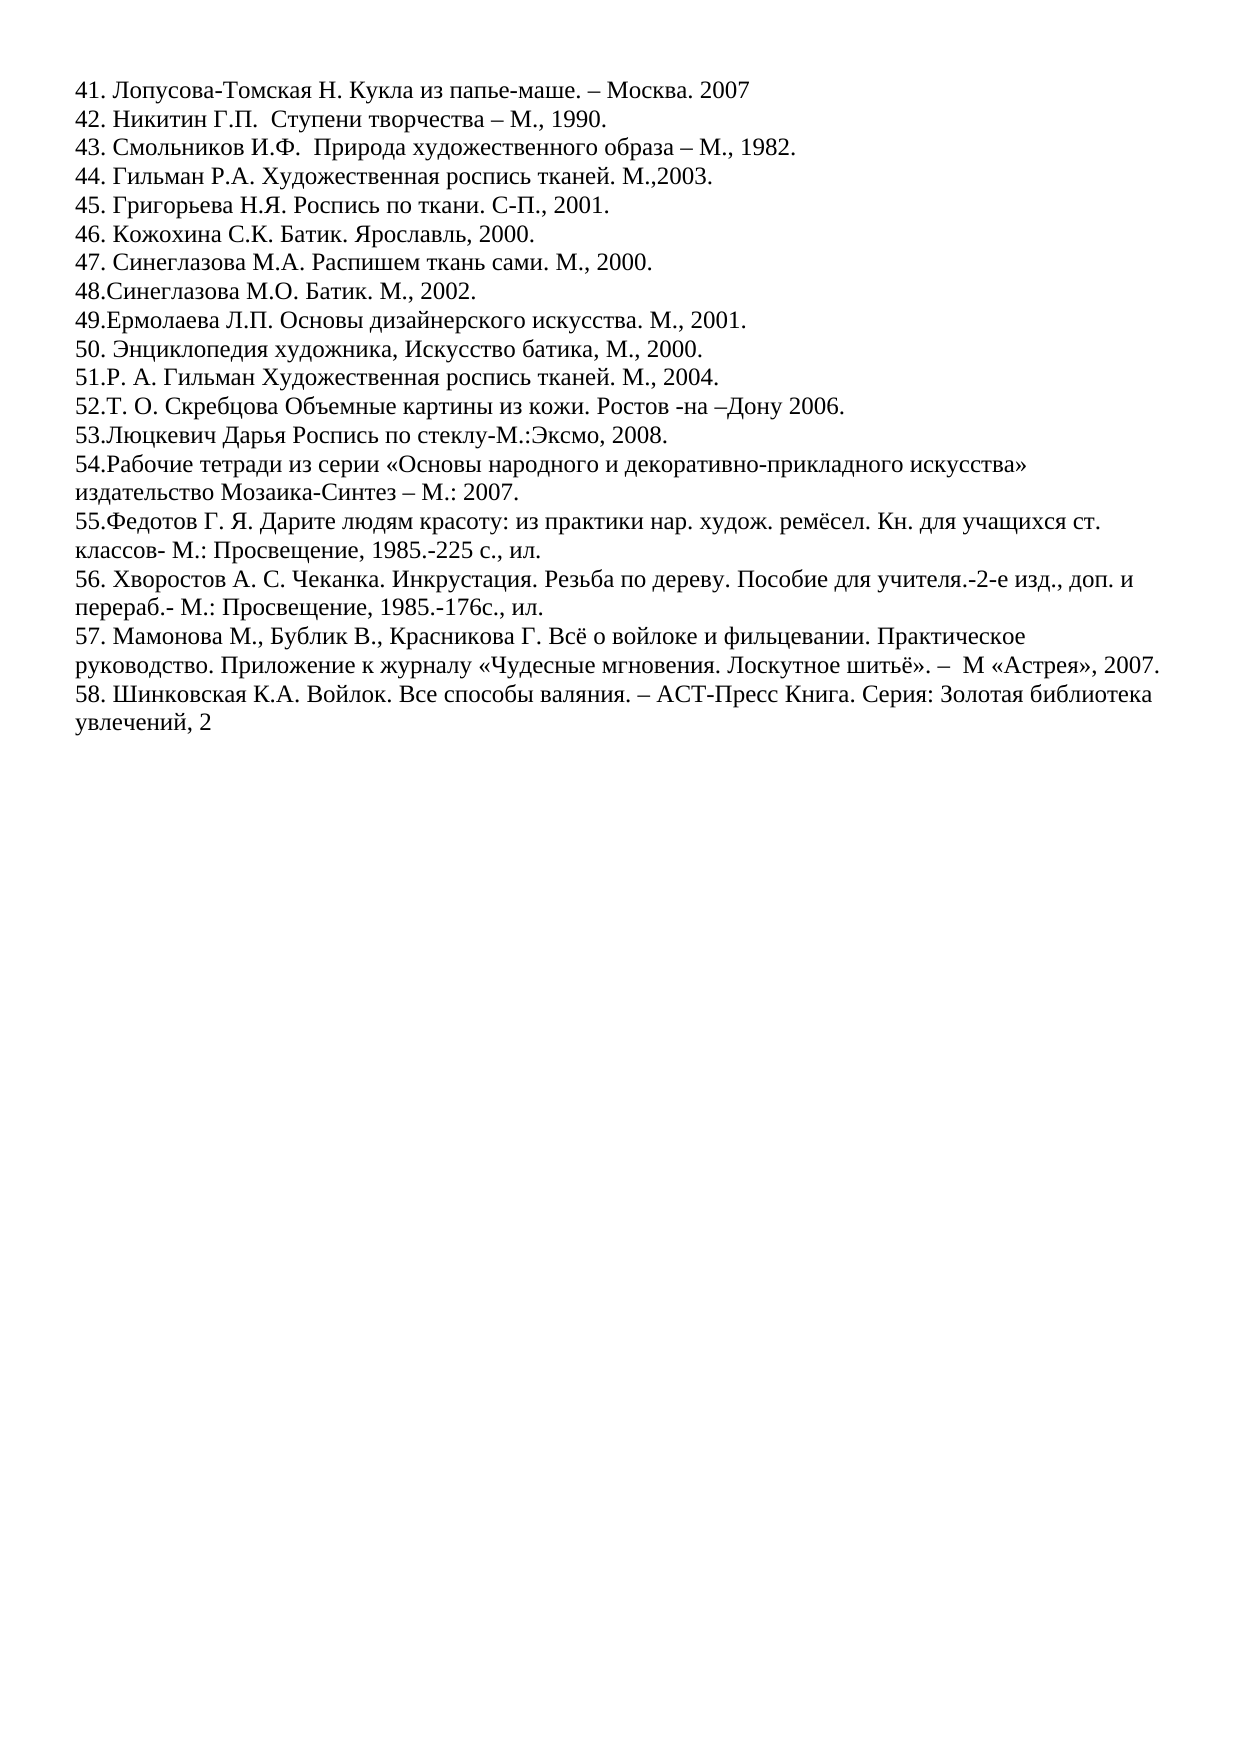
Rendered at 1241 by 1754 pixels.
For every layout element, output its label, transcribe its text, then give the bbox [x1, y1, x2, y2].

text 47. Синеглазова М.А. Распишем ткань сами. М., 2000. [75, 247, 1165, 276]
text 46. Кожохина С.К. Батик. Ярославль, 2000. [75, 219, 1165, 247]
text 44. Гильман Р.А. Художественная роспись тканей. М.,2003. [75, 161, 1165, 190]
text 54.Рабочие тетради из серии «Основы народного и декоративно-прикладного искусства» издательство Мозаика-Синтез – М.: 2007. [75, 449, 1165, 506]
text 43. Смольников И.Ф. Природа художественного образа – М., 1982. [75, 132, 1165, 161]
text 53.Люцкевич Дарья Роспись по стеклу-М.:Эксмо, 2008. [75, 420, 1165, 449]
text 58. Шинковская К.А. Войлок. Все способы валяния. – АСТ-Пресс Книга. Серия: Золотая библиотека увлечений, 2 [75, 679, 1165, 736]
text 56. Хворостов А. С. Чеканка. Инкрустация. Резьба по дереву. Пособие для учителя.-2-е изд., доп. и перераб.- М.: Просвещение, 1985.-176с., ил. [75, 564, 1165, 621]
text 42. Никитин Г.П. Ступени творчества – М., 1990. [75, 104, 1165, 132]
text 48.Синеглазова М.О. Батик. М., 2002. [75, 276, 1165, 305]
text 49.Ермолаева Л.П. Основы дизайнерского искусства. М., 2001. [75, 305, 1165, 334]
text 55.Федотов Г. Я. Дарите людям красоту: из практики нар. худож. ремёсел. Кн. для учащихся ст. классов- М.: Просвещение, 1985.-225 с., ил. [75, 506, 1165, 564]
text 57. Мамонова М., Бублик В., Красникова Г. Всё о войлоке и фильцевании. Практическое руководство. Приложение к журналу «Чудесные мгновения. Лоскутное шитьё». – М «Астрея», 2007. [75, 621, 1165, 679]
text 51.Р. А. Гильман Художественная роспись тканей. М., 2004. [75, 362, 1165, 391]
text 52.Т. О. Скребцова Объемные картины из кожи. Ростов -на –Дону 2006. [75, 391, 1165, 420]
text 50. Энциклопедия художника, Искусство батика, М., 2000. [75, 334, 1165, 362]
text 41. Лопусова-Томская Н. Кукла из папье-маше. – Москва. 2007 [75, 75, 1165, 104]
text 45. Григорьева Н.Я. Роспись по ткани. С-П., 2001. [75, 190, 1165, 219]
